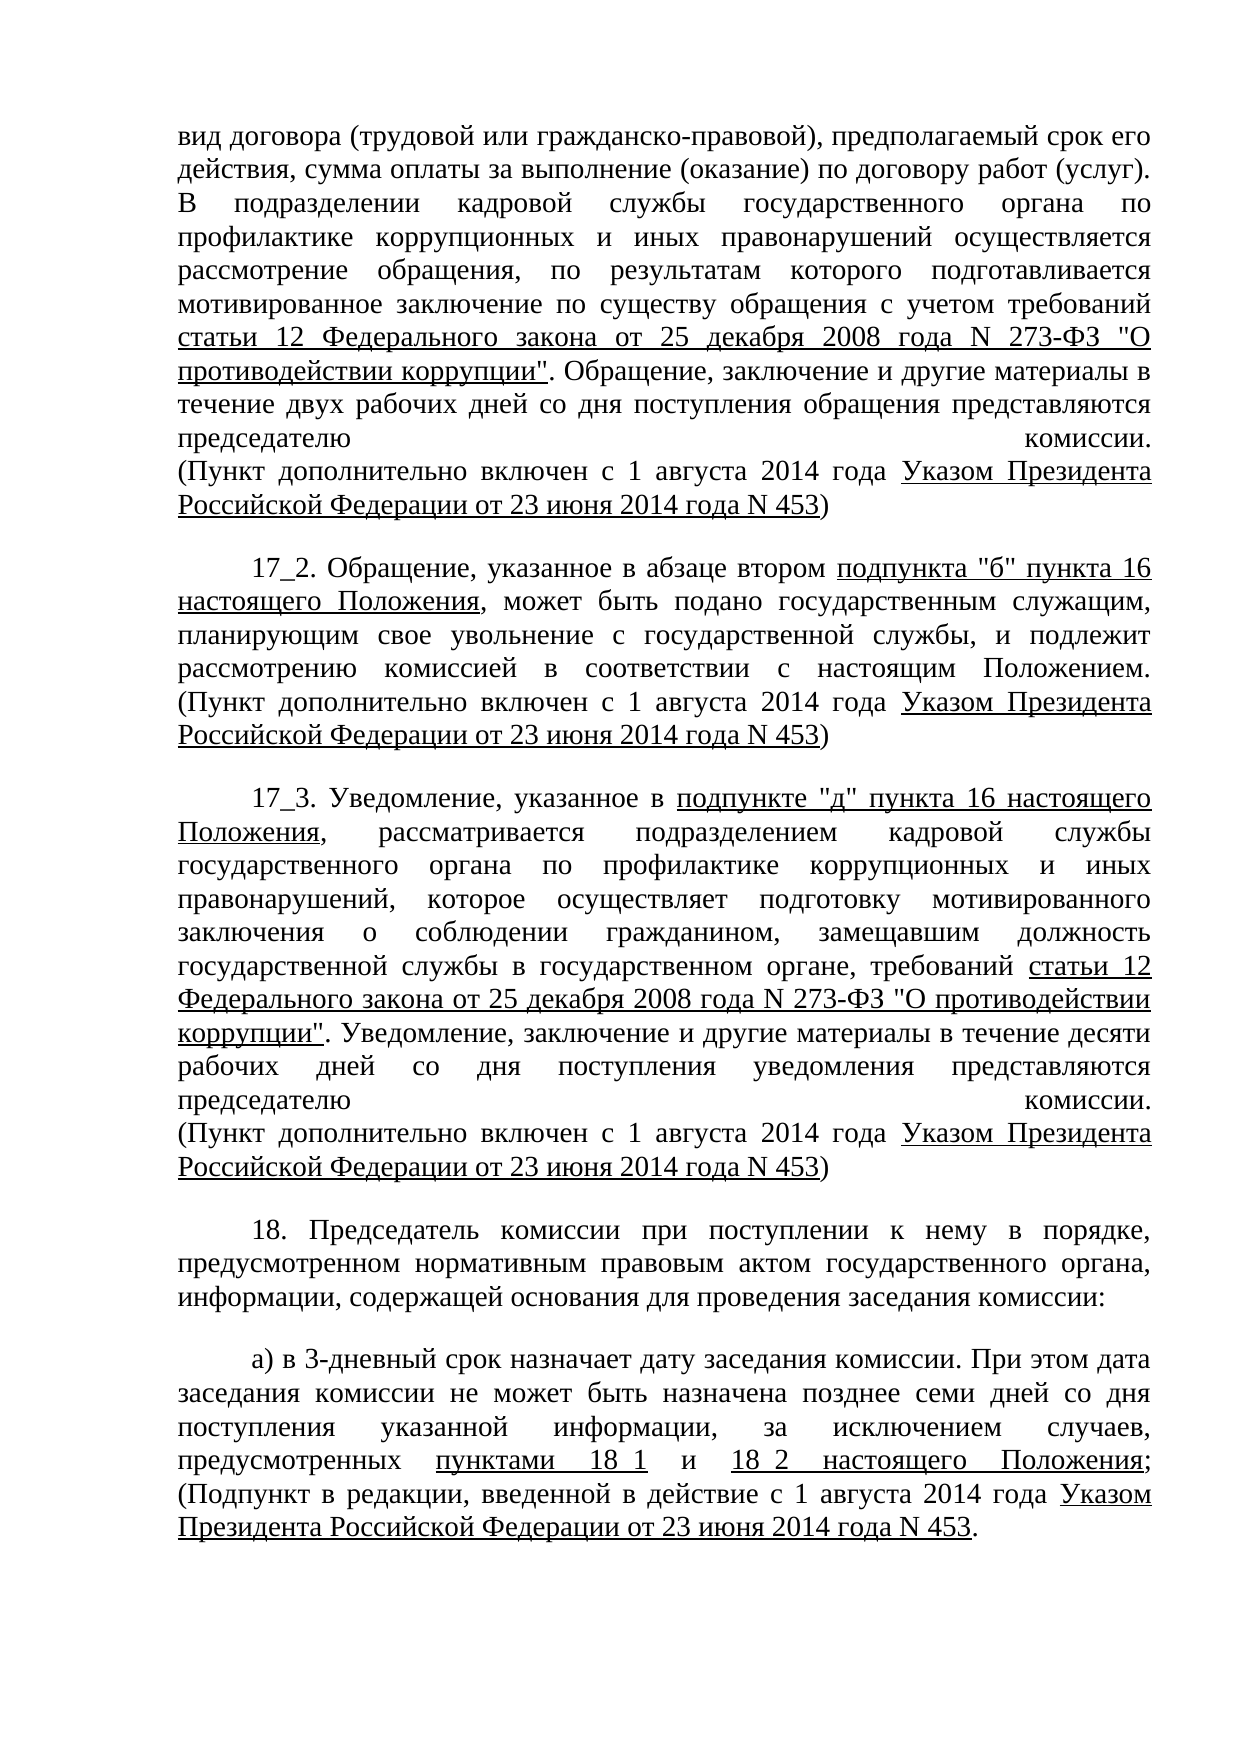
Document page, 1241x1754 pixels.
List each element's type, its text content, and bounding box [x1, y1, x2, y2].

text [177, 118, 1152, 521]
text 17_3. Уведомление, указанное в подпункте "д" пункта 16 настоящего Положения, рассматривается подразделением кадровой службы государственного органа по профилактике коррупционных и иных правонарушений, которое осуществляет подготовку мотивированного заключения о соблюдении гражданином, замещавшим должность государственной службы в государственном органе, требований статьи 12 Федерального закона от 25 декабря 2008 года N 273-ФЗ "О противодействии коррупции". Уведомление, заключение и другие материалы в течение десяти рабочих дней со дня поступления уведомления представляются председателю комиссии. (Пункт дополнительно включен с 1 августа 2014 года Указом Президента Российской Федерации от 23 июня 2014 года N 453) [177, 780, 1152, 1183]
text 17_2. Обращение, указанное в абзаце втором подпункта "б" пункта 16 настоящего Положения, может быть подано государственным служащим, планирующим свое увольнение с государственной службы, и подлежит рассмотрению комиссией в соответствии с настоящим Положением. (Пункт дополнительно включен с 1 августа 2014 года Указом Президента Российской Федерации от 23 июня 2014 года N 453) [177, 550, 1152, 751]
text 18. Председатель комиссии при поступлении к нему в порядке, предусмотренном нормативным правовым актом государственного органа, информации, содержащей основания для проведения заседания комиссии: [177, 1212, 1152, 1312]
text а) в 3-дневный срок назначает дату заседания комиссии. При этом дата заседания комиссии не может быть назначена позднее семи дней со дня поступления указанной информации, за исключением случаев, предусмотренных пунктами 18_1 и 18_2 настоящего Положения; (Подпункт в редакции, введенной в действие с 1 августа 2014 года Указом Президента Российской Федерации от 23 июня 2014 года N 453. [177, 1342, 1152, 1543]
